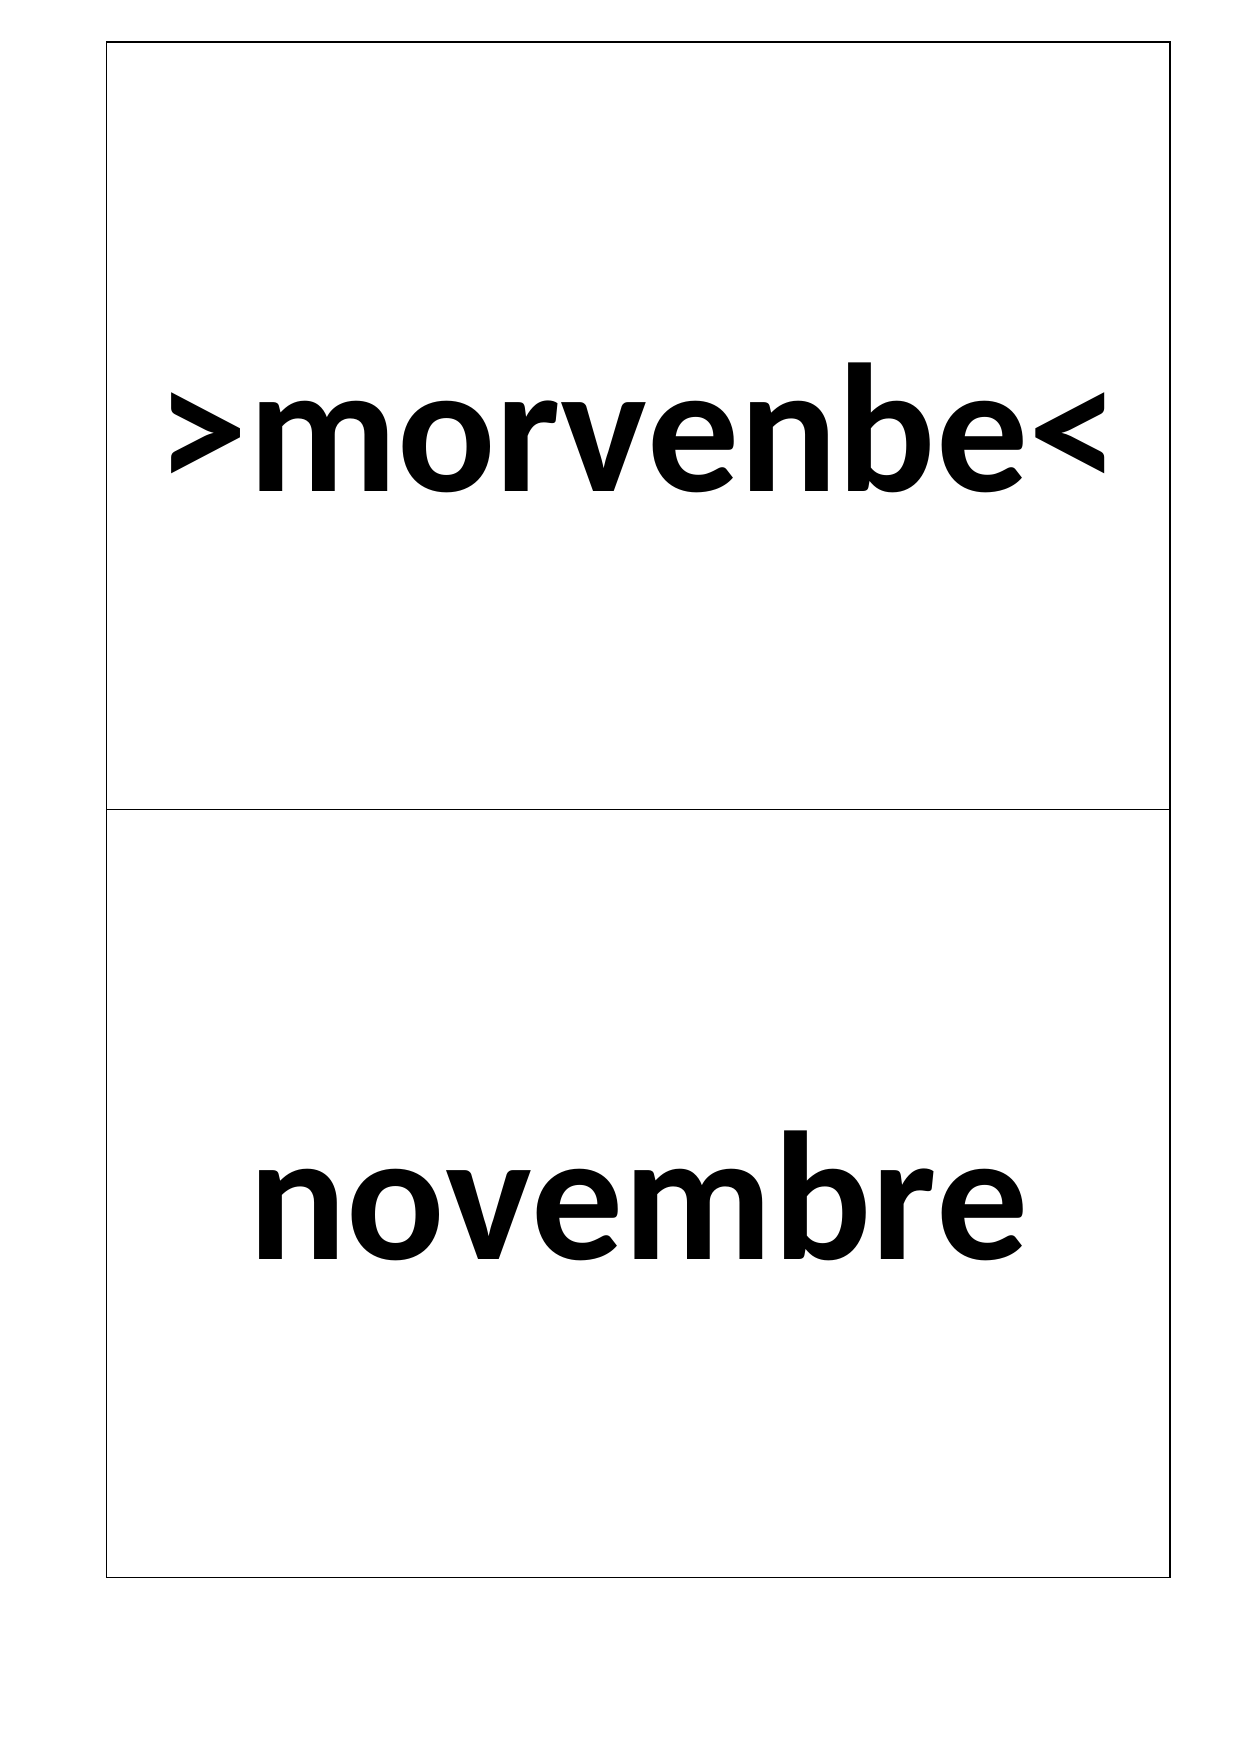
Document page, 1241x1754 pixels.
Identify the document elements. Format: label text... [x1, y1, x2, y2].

table_cell novembre [107, 810, 1169, 1577]
table_cell >morvenbe< [107, 43, 1169, 809]
